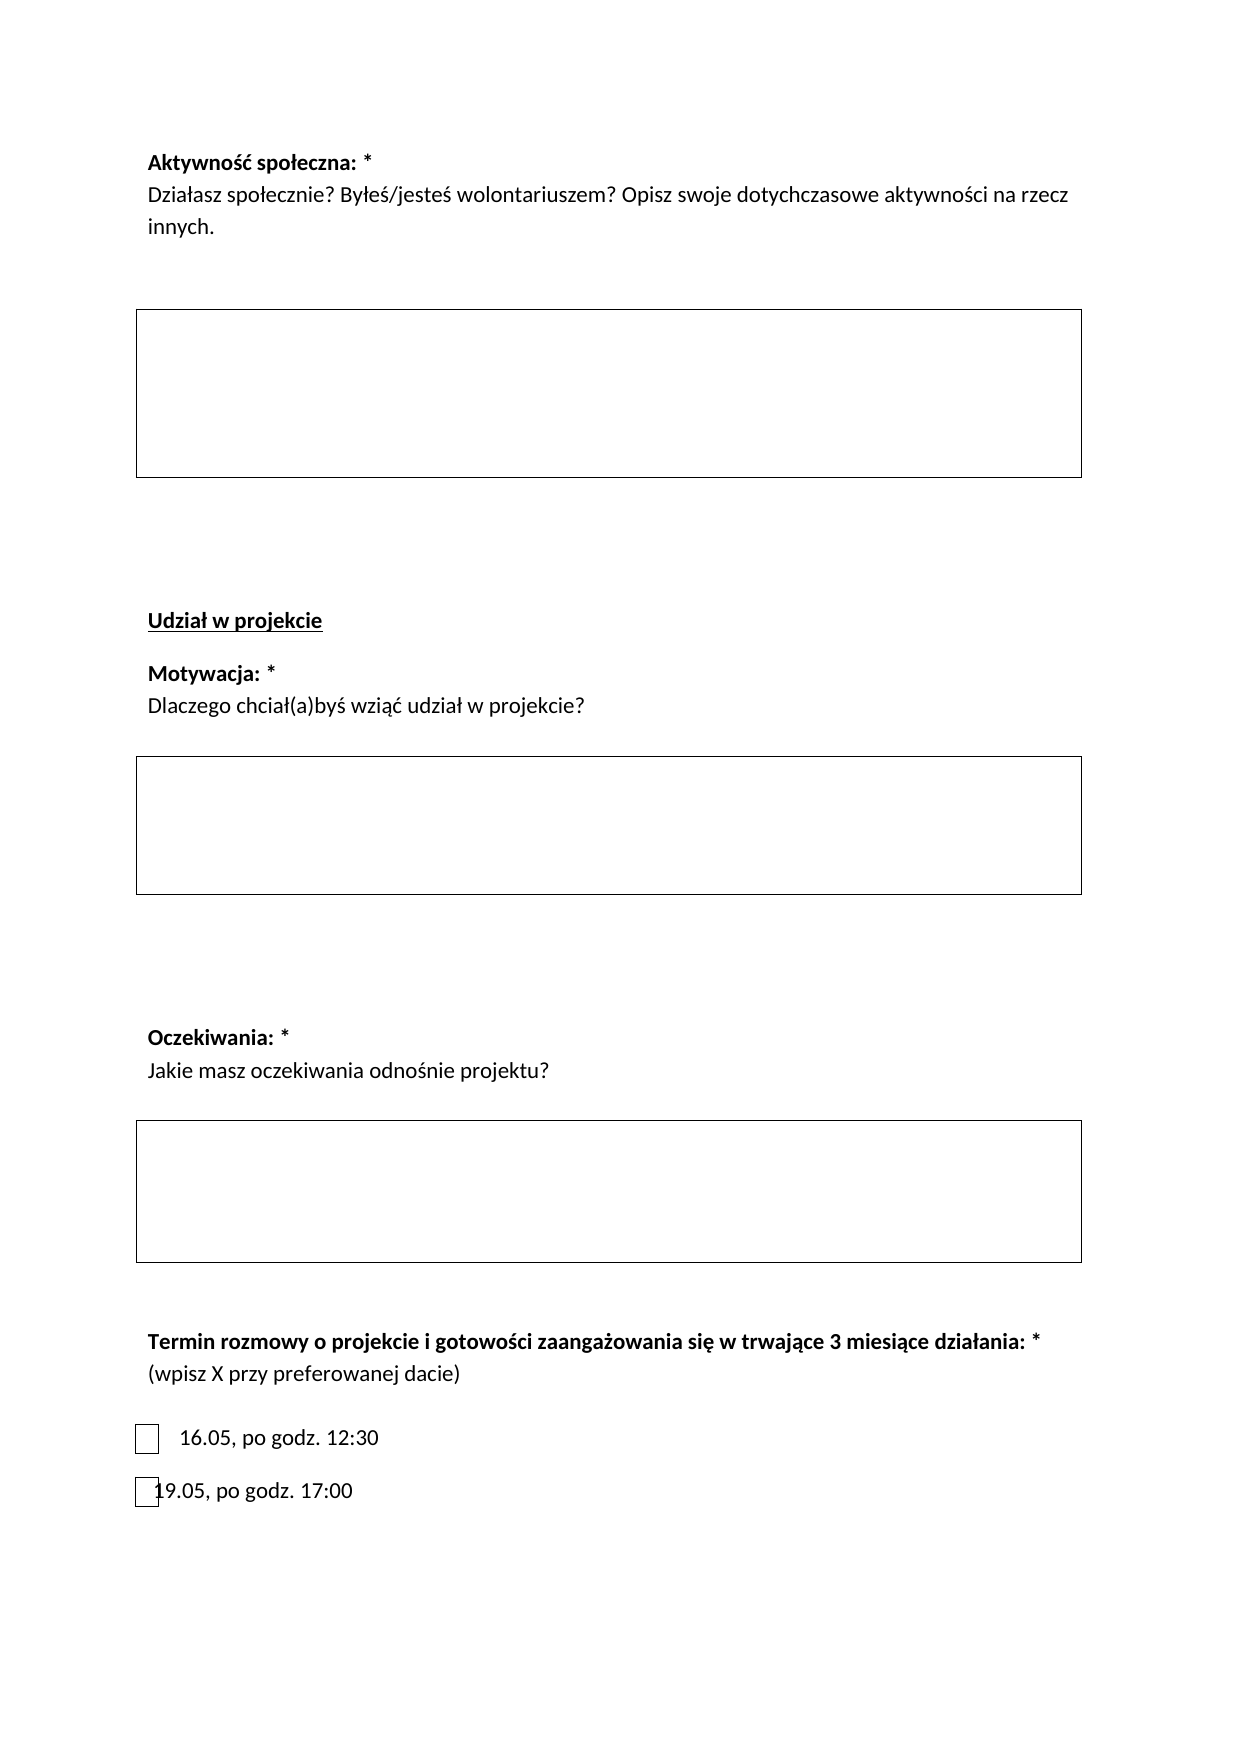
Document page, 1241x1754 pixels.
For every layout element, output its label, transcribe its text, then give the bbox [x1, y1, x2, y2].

text Jakie masz oczekiwania odnośnie projektu? [148, 1056, 1093, 1084]
table_header [137, 1121, 1081, 1262]
text 16.05, po godz. 12:30 [159, 1423, 1093, 1452]
table_header [137, 310, 1081, 477]
text Udział w projekcie [148, 606, 1093, 634]
text (wpisz X przy preferowanej dacie) [148, 1359, 1093, 1387]
text Motywacja: * [148, 659, 1093, 687]
table_header [136, 1478, 158, 1506]
text Dlaczego chciał(a)byś wziąć udział w projekcie? [148, 692, 1093, 720]
table_header [137, 757, 1081, 894]
text Oczekiwania: * [148, 1023, 1093, 1052]
text Termin rozmowy o projekcie i gotowości zaangażowania się w trwające 3 miesiące działania: * [148, 1327, 1093, 1355]
text Działasz społecznie? Byłeś/jesteś wolontariuszem? Opisz swoje dotychczasowe aktywności na rzecz innych. [148, 180, 1093, 240]
text Aktywność społeczna: * [148, 148, 1093, 176]
table_header [136, 1425, 158, 1453]
text 19.05, po godz. 17:00 [159, 1477, 1093, 1504]
